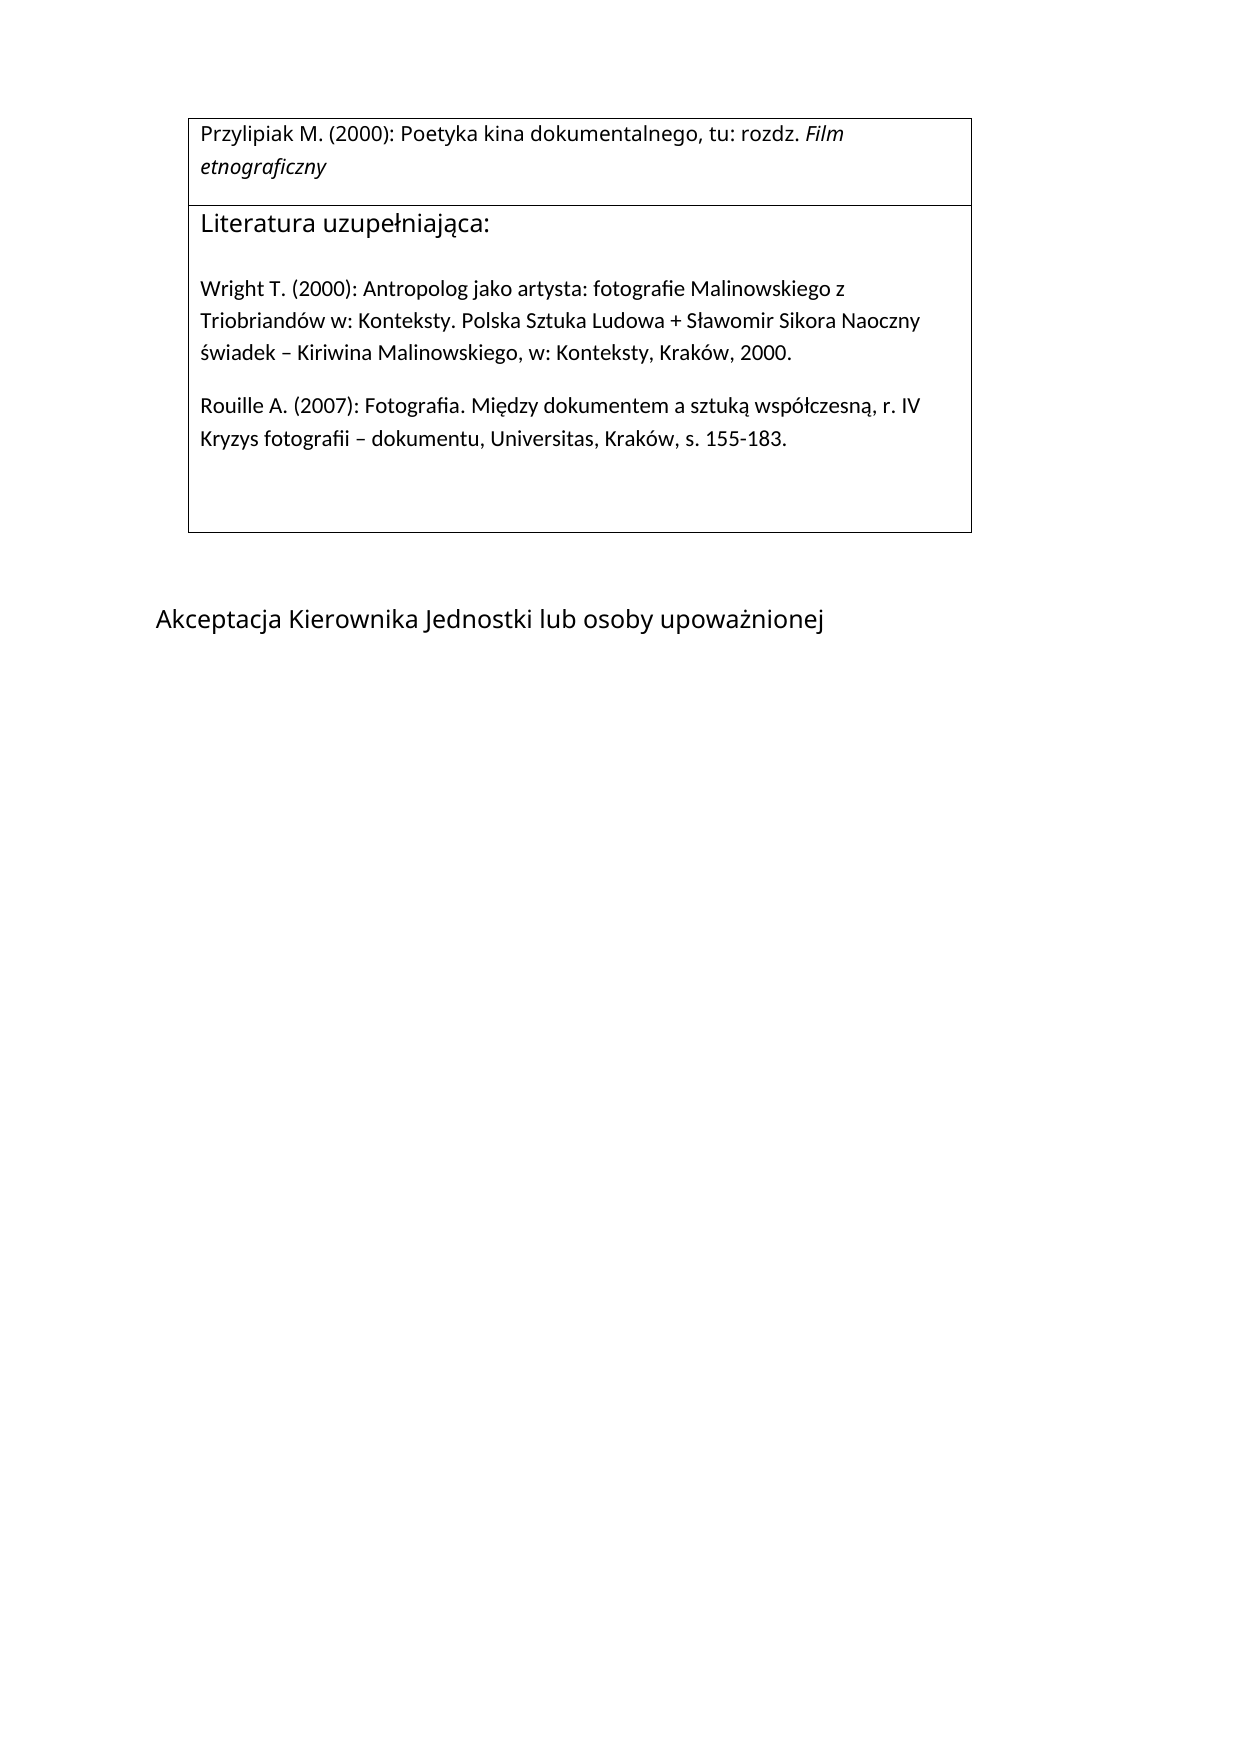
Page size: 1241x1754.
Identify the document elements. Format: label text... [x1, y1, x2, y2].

text Akceptacja Kierownika Jednostki lub osoby upoważnionej [156, 601, 1122, 636]
table_cell Literatura uzupełniająca: Wright T. (2000): Antropolog jako artysta: fotografie Malinowskiego z Triobriandów w: Konteksty. Polska Sztuka Ludowa + Sławomir Sikora Naoczny świadek – Kiriwina Malinowskiego, w: Konteksty, Kraków, 2000. Rouille A. (2007): Fotografia. Między dokumentem a sztuką współczesną, r. IV Kryzys fotografii – dokumentu, Universitas, Kraków, s. 155-183. [189, 206, 971, 532]
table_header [189, 119, 971, 205]
